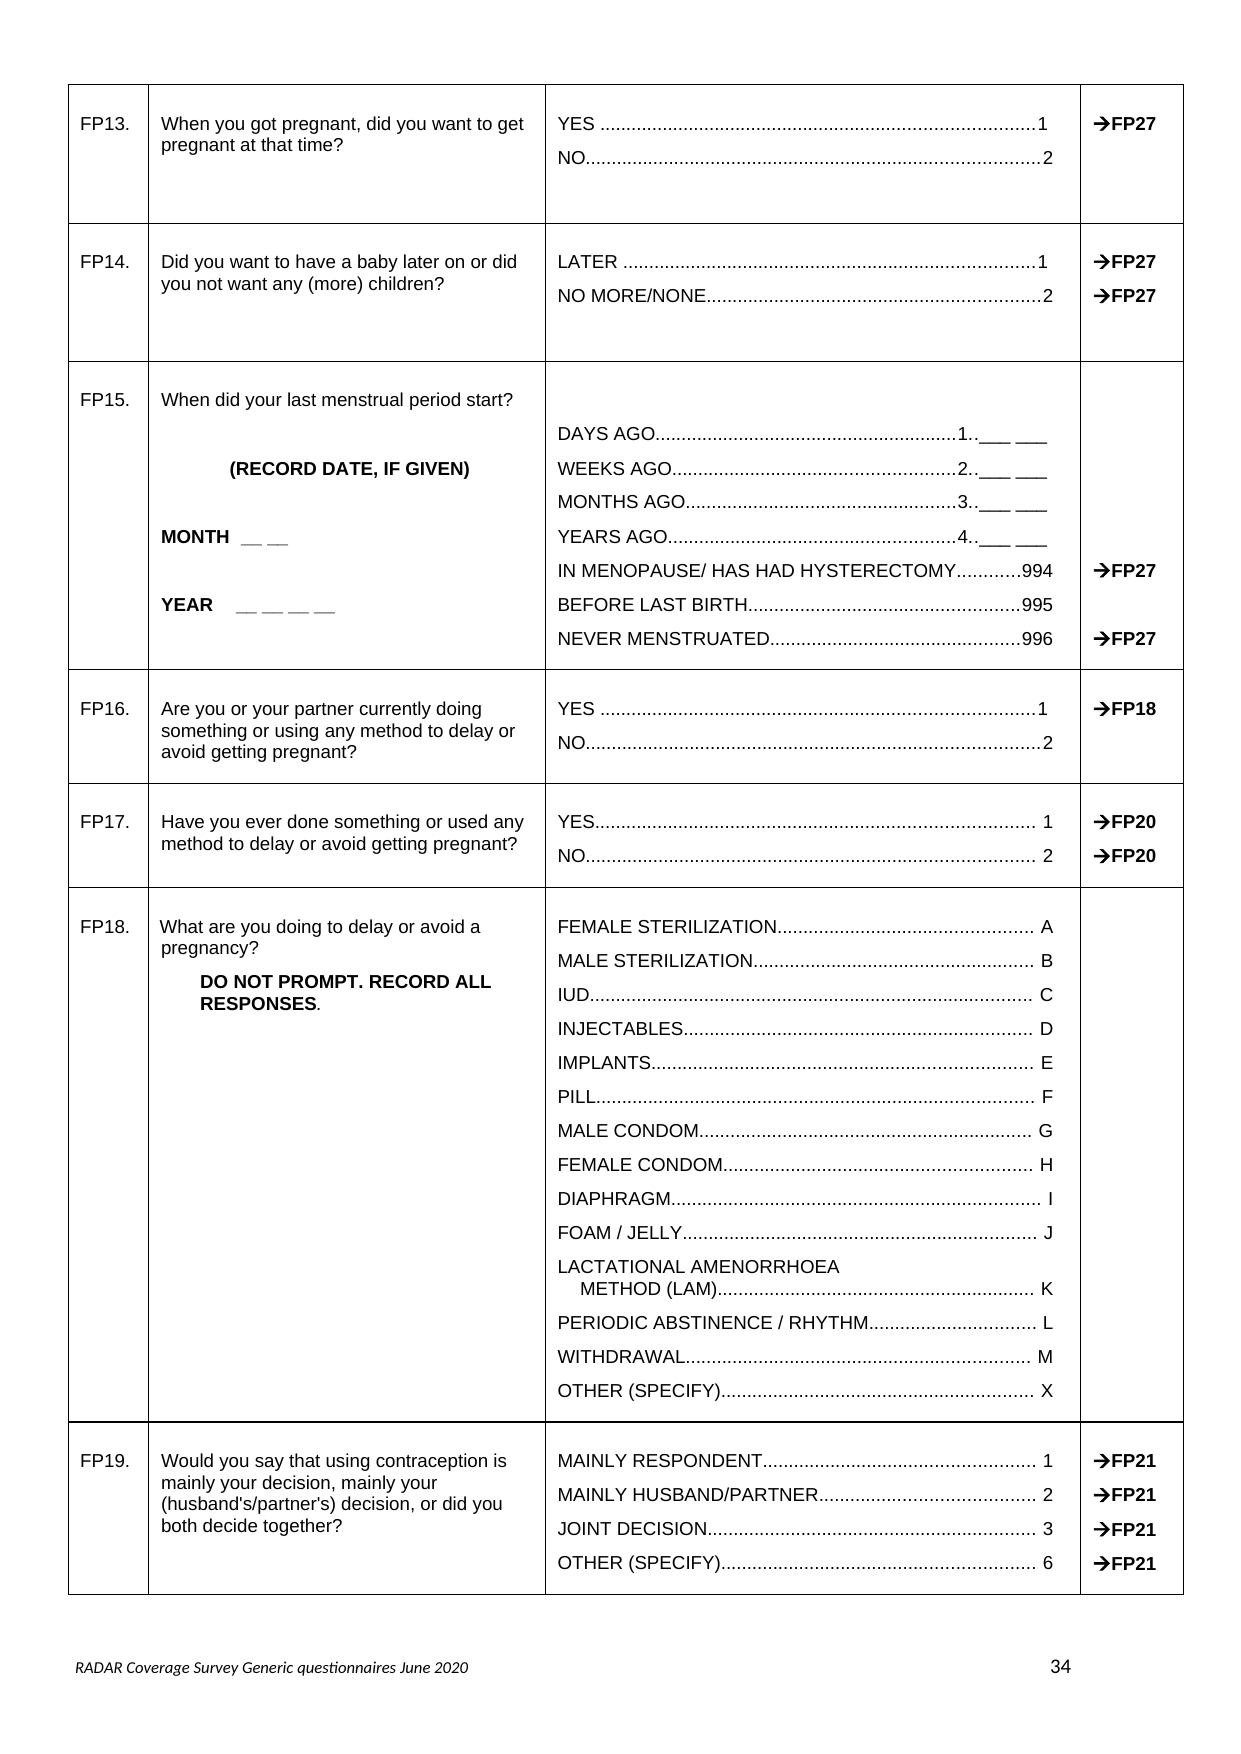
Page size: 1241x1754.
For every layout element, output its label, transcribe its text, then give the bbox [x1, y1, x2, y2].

table_cell YES 1 NO 2 [546, 784, 1080, 887]
table_cell FP19. [69, 1423, 148, 1594]
table_cell Did you want to have a baby later on or did you not want any (more) children? [149, 224, 545, 361]
table_cell YES 1 NO 2 [546, 670, 1080, 783]
table_cell FP17. [69, 784, 148, 887]
table_cell FP27 FP27 [1081, 362, 1183, 669]
table_cell [1081, 888, 1183, 1421]
table_cell What are you doing to delay or avoid a pregnancy? DO NOT PROMPT. RECORD ALL RESPONSES. [149, 888, 545, 1421]
table_cell FP15. [69, 362, 148, 669]
table_cell Would you say that using contraception is mainly your decision, mainly your (husband's/partner's) decision, or did you both decide together? [149, 1423, 545, 1594]
table_cell FP21 FP21 FP21 FP21 [1081, 1423, 1183, 1594]
table_cell FP27 [1081, 85, 1183, 222]
table_cell FP18. [69, 888, 148, 1421]
table_cell DAYS AGO 1 ___ ___ WEEKS AGO 2 ___ ___ MONTHS AGO 3 ___ ___ YEARS AGO 4 ___ ___ IN MENOPAUSE/ HAS HAD HYSTERECTOMY 994 BEFORE LAST BIRTH 995 NEVER MENSTRUATED 996 [546, 362, 1080, 669]
table_cell When you got pregnant, did you want to get pregnant at that time? [149, 85, 545, 222]
table_cell FP13. [69, 85, 148, 222]
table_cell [546, 1423, 1080, 1594]
table_cell FP16. [69, 670, 148, 783]
table_cell Are you or your partner currently doing something or using any method to delay or avoid getting pregnant? [149, 670, 545, 783]
table_cell FEMALE STERILIZATION A MALE STERILIZATION B IUD C INJECTABLES D IMPLANTS E PILL F MALE CONDOM G FEMALE CONDOM H DIAPHRAGM I FOAM / JELLY J LACTATIONAL AMENORRHOEA METHOD (LAM) K PERIODIC ABSTINENCE / RHYTHM L WITHDRAWAL M OTHER (SPECIFY) X [546, 888, 1080, 1421]
table_cell FP20 FP20 [1081, 784, 1183, 887]
table_cell YES 1 NO 2 [546, 85, 1080, 222]
table_cell Have you ever done something or used any method to delay or avoid getting pregnant? [149, 784, 545, 887]
table_cell FP27 FP27 [1081, 224, 1183, 361]
table_cell When did your last menstrual period start? (RECORD DATE, IF GIVEN) MONTH __ __ YEAR __ __ __ __ [149, 362, 545, 669]
table_cell LATER 1 NO MORE/NONE 2 [546, 224, 1080, 361]
table_cell FP14. [69, 224, 148, 361]
table_cell FP18 [1081, 670, 1183, 783]
